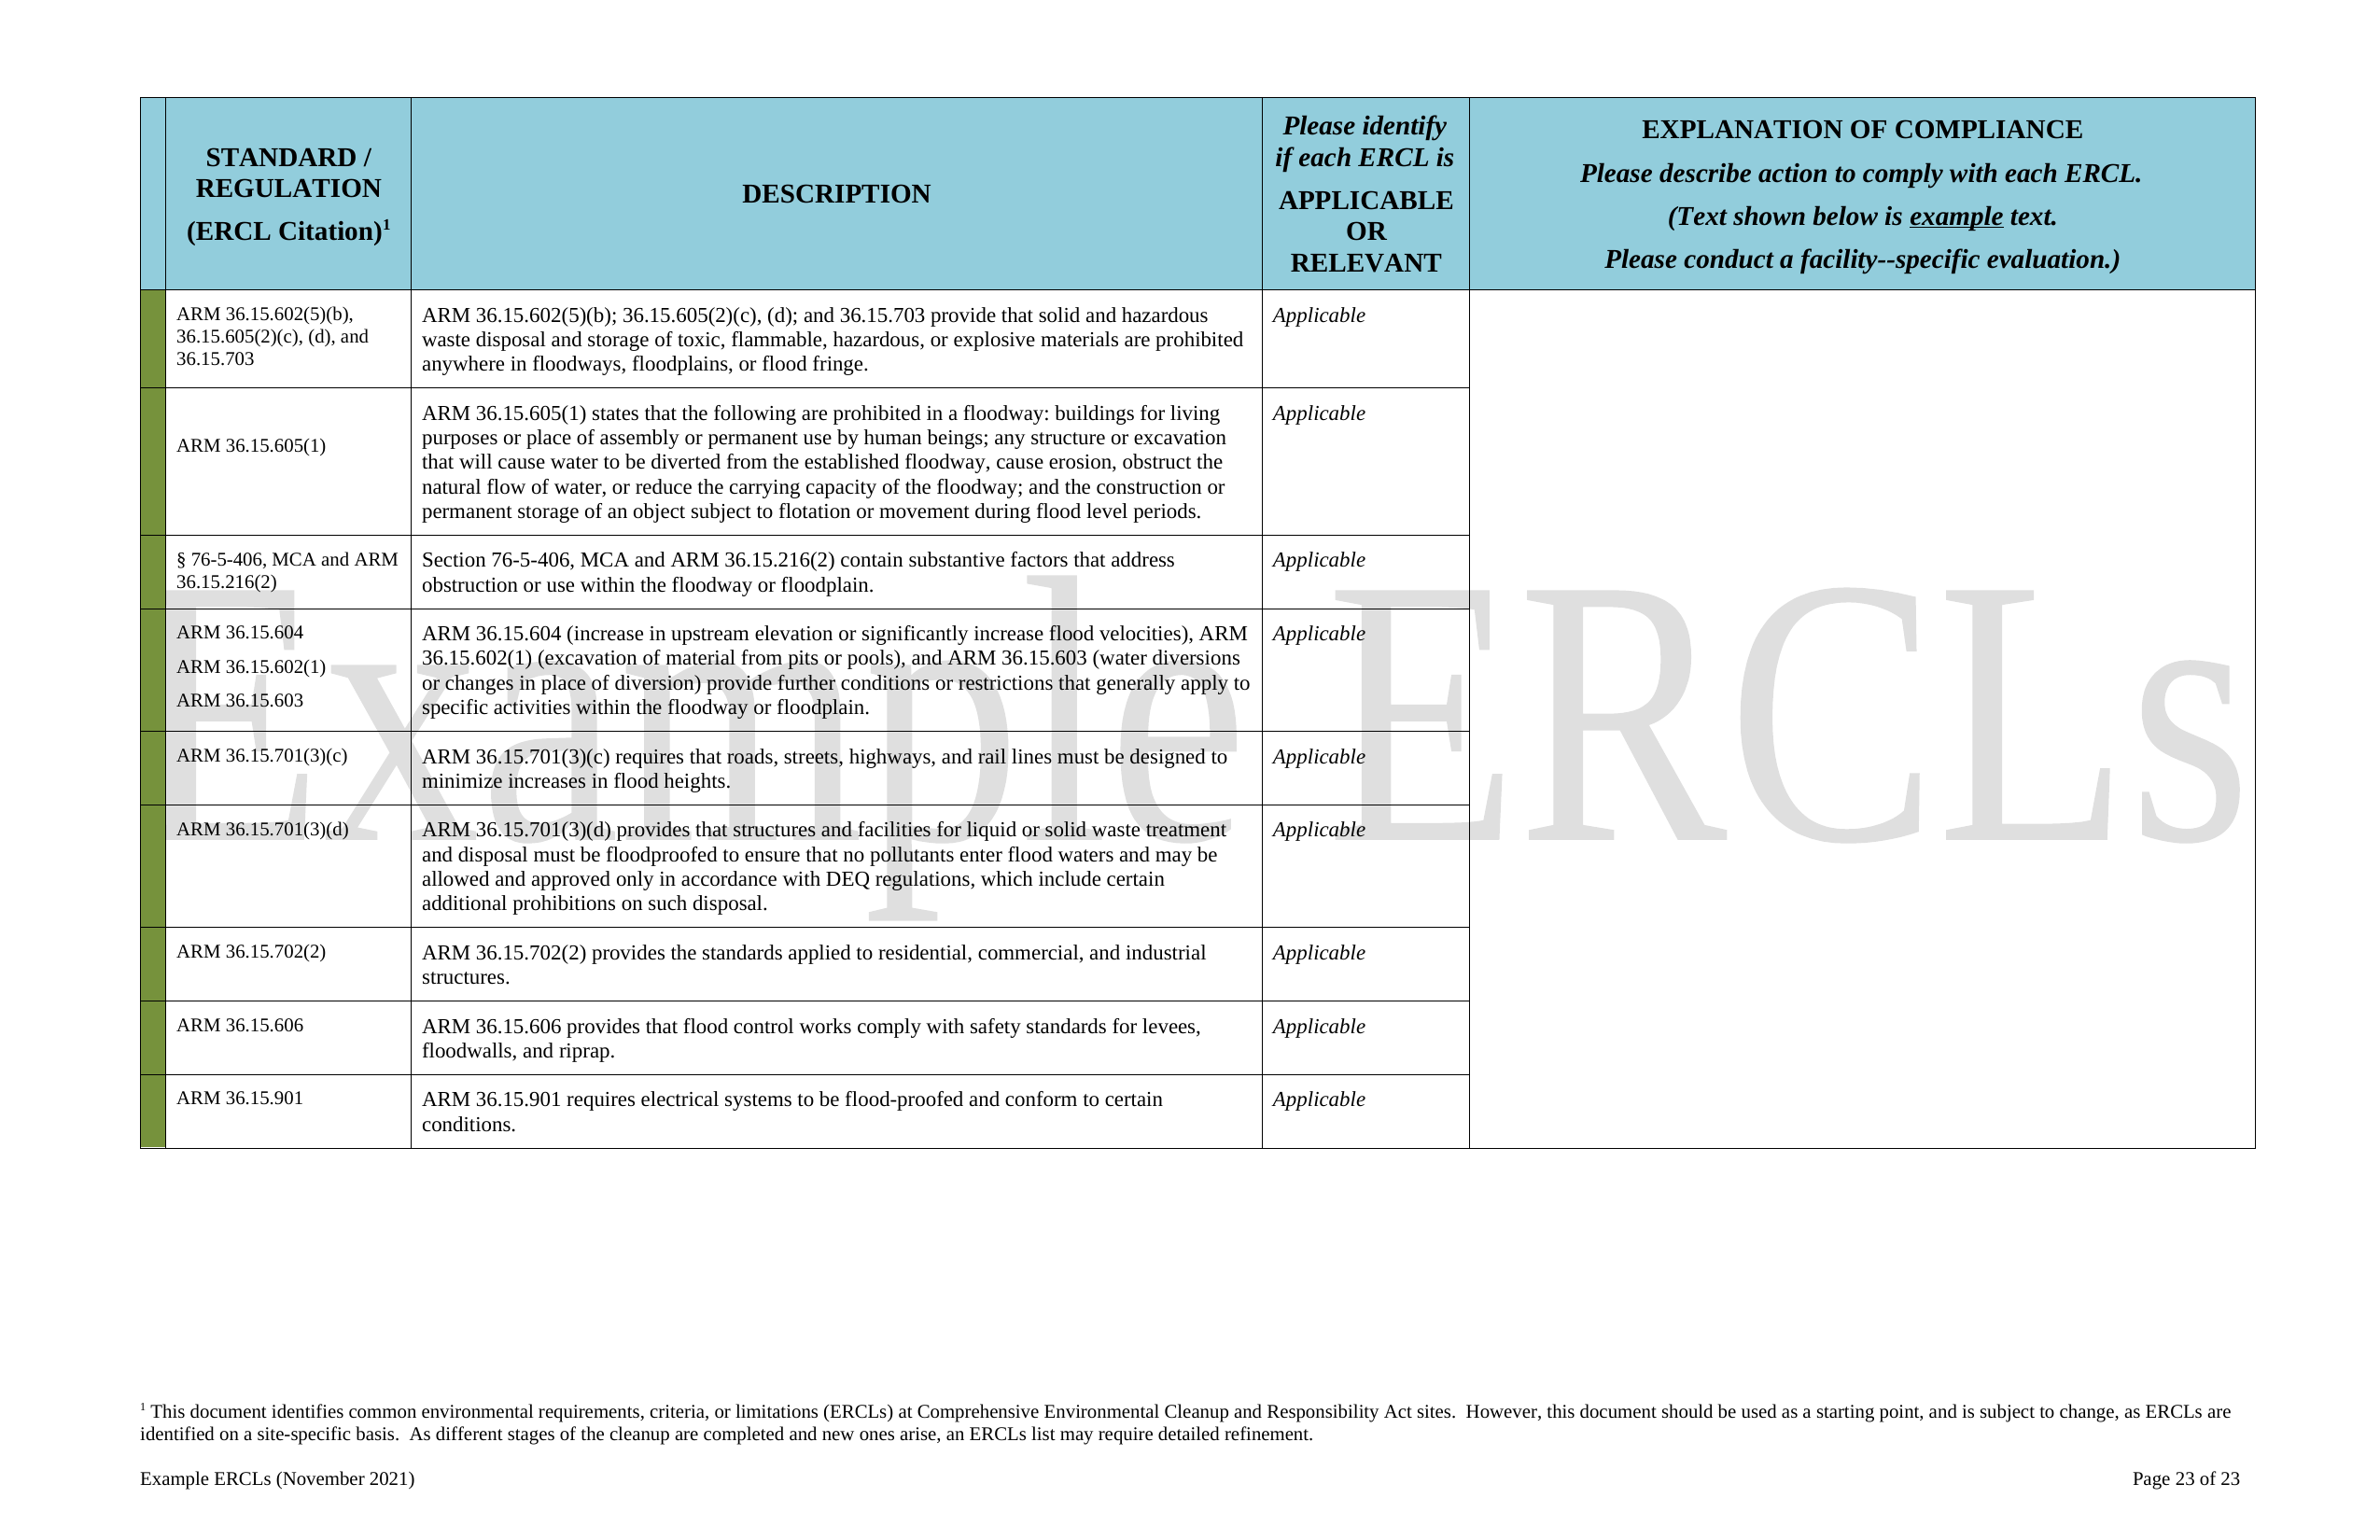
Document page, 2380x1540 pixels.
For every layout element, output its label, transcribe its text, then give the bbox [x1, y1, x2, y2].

table_cell Applicable [1263, 928, 1469, 1001]
table_cell [141, 1001, 165, 1074]
table_cell [141, 290, 165, 387]
table_cell [141, 536, 165, 609]
table_header DESCRIPTION [412, 98, 1262, 289]
table_header EXPLANATION OF COMPLIANCE Please describe action to comply with each ERCL. (Text shown below is example text. Please conduct a facility--specific evaluation.) [1470, 98, 2255, 289]
table_cell ARM 36.15.901 [166, 1075, 411, 1147]
table_cell Applicable [1263, 1001, 1469, 1074]
table_cell ARM 36.15.602(5)(b), 36.15.605(2)(c), (d), and 36.15.703 [166, 290, 411, 387]
table_cell [141, 609, 165, 731]
table_cell Applicable [1263, 388, 1469, 535]
table_cell ARM 36.15.604 (increase in upstream elevation or significantly increase flood velocities), ARM 36.15.602(1) (excavation of material from pits or pools), and ARM 36.15.603 (water diversions or changes in place of diversion) provide further conditions or restrictions that generally apply to specific activities within the floodway or floodplain. [412, 609, 1262, 731]
table_cell [141, 928, 165, 1001]
table_header [141, 98, 165, 289]
table_cell ARM 36.15.701(3)(c) [166, 732, 411, 805]
table_cell ARM 36.15.702(2) [166, 928, 411, 1001]
table_header STANDARD / REGULATION (ERCL Citation)1 [166, 98, 411, 289]
table_cell ARM 36.15.701(3)(d) provides that structures and facilities for liquid or solid waste treatment and disposal must be floodproofed to ensure that no pollutants enter flood waters and may be allowed and approved only in accordance with DEQ regulations, which include certain additional prohibitions on such disposal. [412, 805, 1262, 927]
table_cell Applicable [1263, 805, 1469, 927]
table_header Please identify if each ERCL is APPLICABLE OR RELEVANT [1263, 98, 1469, 289]
table_cell [141, 388, 165, 535]
table_cell Section 76-5-406, MCA and ARM 36.15.216(2) contain substantive factors that address obstruction or use within the floodway or floodplain. [412, 536, 1262, 609]
table_cell § 76-5-406, MCA and ARM 36.15.216(2) [166, 536, 411, 609]
table_cell Applicable [1263, 732, 1469, 805]
table_cell ARM 36.15.702(2) provides the standards applied to residential, commercial, and industrial structures. [412, 928, 1262, 1001]
table_cell [141, 732, 165, 805]
table_cell [141, 1075, 165, 1147]
table_cell Applicable [1263, 290, 1469, 387]
table_cell ARM 36.15.605(1) [166, 388, 411, 535]
table_cell Applicable [1263, 536, 1469, 609]
table_cell ARM 36.15.701(3)(d) [166, 805, 411, 927]
table_cell ARM 36.15.602(5)(b); 36.15.605(2)(c), (d); and 36.15.703 provide that solid and hazardous waste disposal and storage of toxic, flammable, hazardous, or explosive materials are prohibited anywhere in floodways, floodplains, or flood fringe. [412, 290, 1262, 387]
table_cell ARM 36.15.901 requires electrical systems to be flood-proofed and conform to certain conditions. [412, 1075, 1262, 1147]
table_cell ARM 36.15.701(3)(c) requires that roads, streets, highways, and rail lines must be designed to minimize increases in flood heights. [412, 732, 1262, 805]
table_cell Applicable [1263, 1075, 1469, 1147]
table_cell ARM 36.15.606 [166, 1001, 411, 1074]
table_cell ARM 36.15.604 ARM 36.15.602(1) ARM 36.15.603 [166, 609, 411, 731]
table_cell ARM 36.15.606 provides that flood control works comply with safety standards for levees, floodwalls, and riprap. [412, 1001, 1262, 1074]
table_cell [141, 805, 165, 927]
table_cell Applicable [1263, 609, 1469, 731]
table_cell ARM 36.15.605(1) states that the following are prohibited in a floodway: buildings for living purposes or place of assembly or permanent use by human beings; any structure or excavation that will cause water to be diverted from the established floodway, cause erosion, obstruct the natural flow of water, or reduce the carrying capacity of the floodway; and the construction or permanent storage of an object subject to flotation or movement during flood level periods. [412, 388, 1262, 535]
